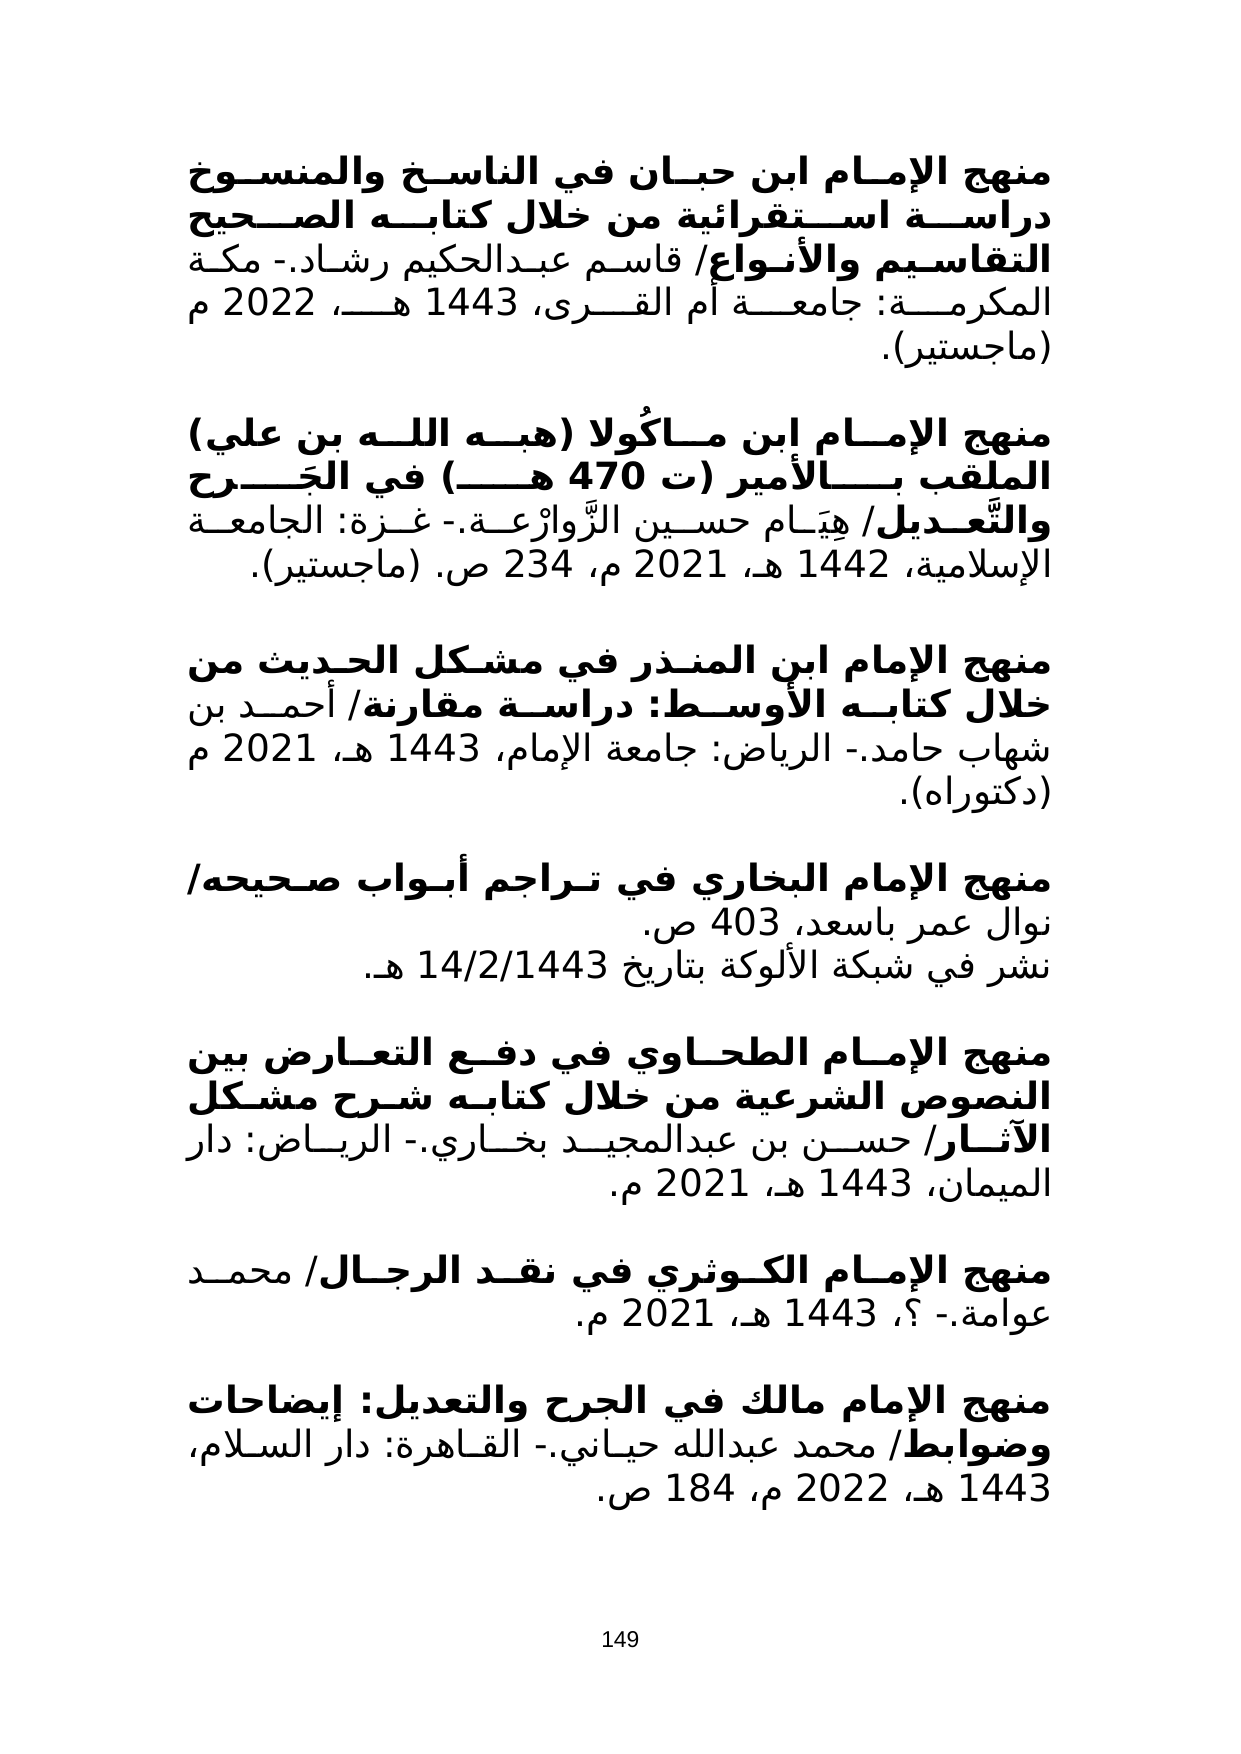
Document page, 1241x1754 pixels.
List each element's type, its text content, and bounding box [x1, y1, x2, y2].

text منهج الإمام ابن حبان في الناسخ والمنسوخ دراسة استقرائية من خلال كتابه الصحيح التقاسيم والأنواع/ قاسم عبدالحكيم رشاد.- مكة المكرمة: جامعة أم القرى، 1443 هـ، 2022 م (ماجستير). [187, 150, 1053, 368]
text نشر في شبكة الألوكة بتاريخ 14/2/1443 هـ. [187, 944, 1053, 988]
text منهج الإمام الطحاوي في دفع التعارض بين النصوص الشرعية من خلال كتابه شرح مشكل الآثار/ حسن بن عبدالمجيد بخاري.- الرياض: دار الميمان، 1443 هـ، 2021 م. [187, 1031, 1053, 1205]
text منهج الإمام البخاري في تراجم أبواب صحيحه/ نوال عمر باسعد، 403 ص. [187, 857, 1053, 944]
text منهج الإمام ابن ماكُولا (هبه الله بن علي) الملقب بالأمير (ت 470 هـ) في الجَرح والتَّعديل/ هِيَام حسين الزَّوارْعة.- غزة: الجامعة الإسلامية، 1442 هـ، 2021 م، 234 ص. (ماجستير). [187, 411, 1053, 586]
text منهج الإمام الكوثري في نقد الرجال/ محمد عوامة.- ؟، 1443 هـ، 2021 م. [187, 1248, 1053, 1336]
text منهج الإمام ابن المنذر في مشكل الحديث من خلال كتابه الأوسط: دراسة مقارنة/ أحمد بن شهاب حامد.- الرياض: جامعة الإمام، 1443 هـ، 2021 م (دكتوراه). [187, 639, 1053, 813]
text منهج الإمام مالك في الجرح والتعديل: إيضاحات وضوابط/ محمد عبدالله حياني.- القاهرة: دار السلام، 1443 هـ، 2022 م، 184 ص. [187, 1379, 1053, 1510]
